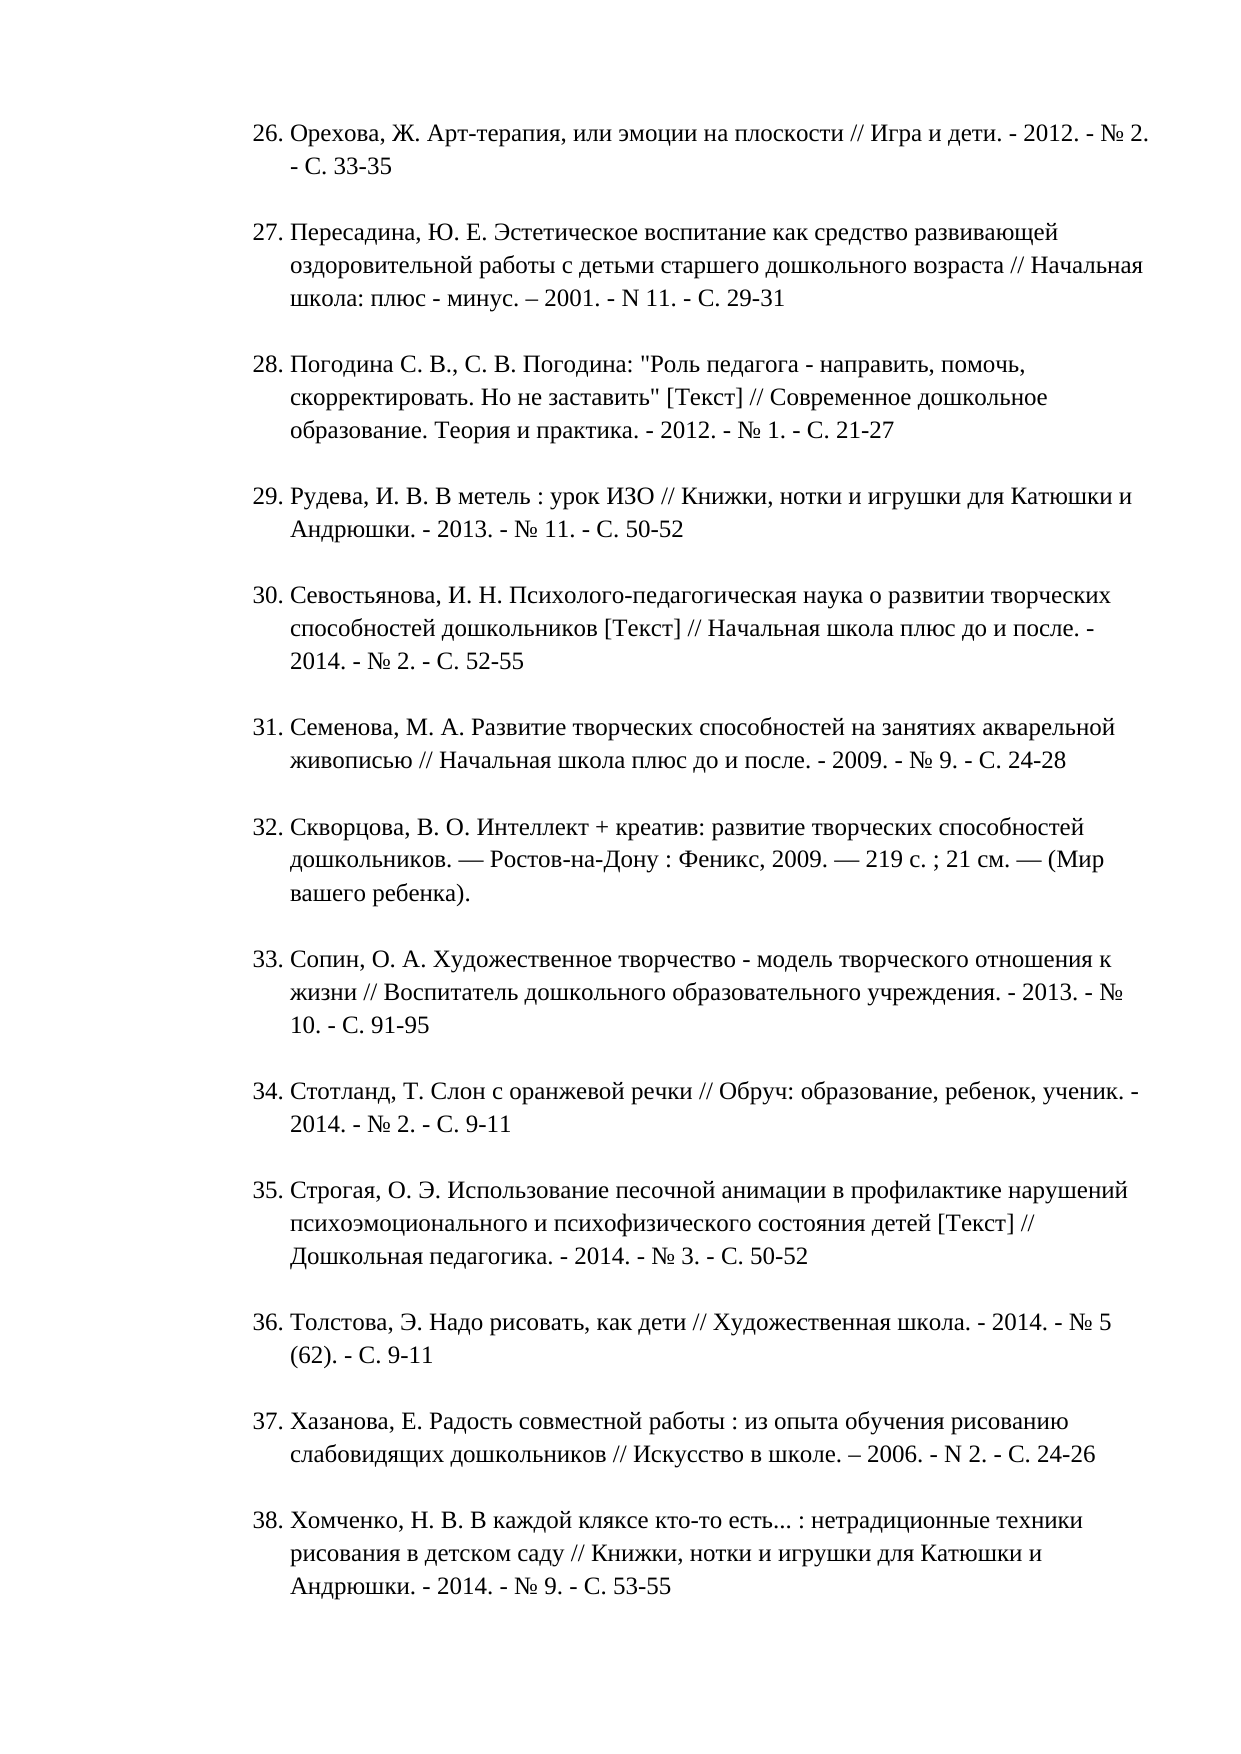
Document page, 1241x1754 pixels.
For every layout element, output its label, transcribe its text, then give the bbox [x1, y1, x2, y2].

list Толстова, Э. Надо рисовать, как дети // Художественная школа. - 2014. - № 5 (62). - С. 9-11 [252, 1307, 1152, 1369]
list Хомченко, Н. В. В каждой кляксе кто-то есть... : нетрадиционные техники рисования в детском саду // Книжки, нотки и игрушки для Катюшки и Андрюшки. - 2014. - № 9. - С. 53-55 [252, 1505, 1152, 1600]
list Рудева, И. В. В метель : урок ИЗО // Книжки, нотки и игрушки для Катюшки и Андрюшки. - 2013. - № 11. - С. 50-52 [252, 481, 1152, 543]
list Строгая, О. Э. Использование песочной анимации в профилактике нарушений психоэмоционального и психофизического состояния детей [Текст] // Дошкольная педагогика. - 2014. - № 3. - С. 50-52 [252, 1175, 1152, 1269]
list Хазанова, Е. Радость совместной работы : из опыта обучения рисованию слабовидящих дошкольников // Искусство в школе. – 2006. - N 2. - С. 24-26 [252, 1406, 1152, 1468]
list Погодина С. В., С. В. Погодина: "Роль педагога - направить, помочь, скорректировать. Но не заставить" [Текст] // Современное дошкольное образование. Теория и практика. - 2012. - № 1. - С. 21-27 [252, 349, 1152, 444]
list Скворцова, В. О. Интеллект + креатив: развитие творческих способностей дошкольников. — Ростов-на-Дону : Феникс, 2009. — 219 с. ; 21 см. — (Мир вашего ребенка). [252, 812, 1152, 906]
list Стотланд, Т. Слон с оранжевой речки // Обруч: образование, ребенок, ученик. - 2014. - № 2. - С. 9-11 [252, 1076, 1152, 1137]
list Пересадина, Ю. Е. Эстетическое воспитание как средство развивающей оздоровительной работы с детьми старшего дошкольного возраста // Начальная школа: плюс - минус. – 2001. - N 11. - С. 29-31 [252, 217, 1152, 312]
list Сопин, О. А. Художественное творчество - модель творческого отношения к жизни // Воспитатель дошкольного образовательного учреждения. - 2013. - № 10. - С. 91-95 [252, 944, 1152, 1038]
list Севостьянова, И. Н. Психолого-педагогическая наука о развитии творческих способностей дошкольников [Текст] // Начальная школа плюс до и после. - 2014. - № 2. - С. 52-55 [252, 580, 1152, 675]
list Семенова, М. А. Развитие творческих способностей на занятиях акварельной живописью // Начальная школа плюс до и после. - 2009. - № 9. - С. 24-28 [252, 712, 1152, 774]
list Орехова, Ж. Арт-терапия, или эмоции на плоскости // Игра и дети. - 2012. - № 2. - С. 33-35 [252, 118, 1152, 180]
